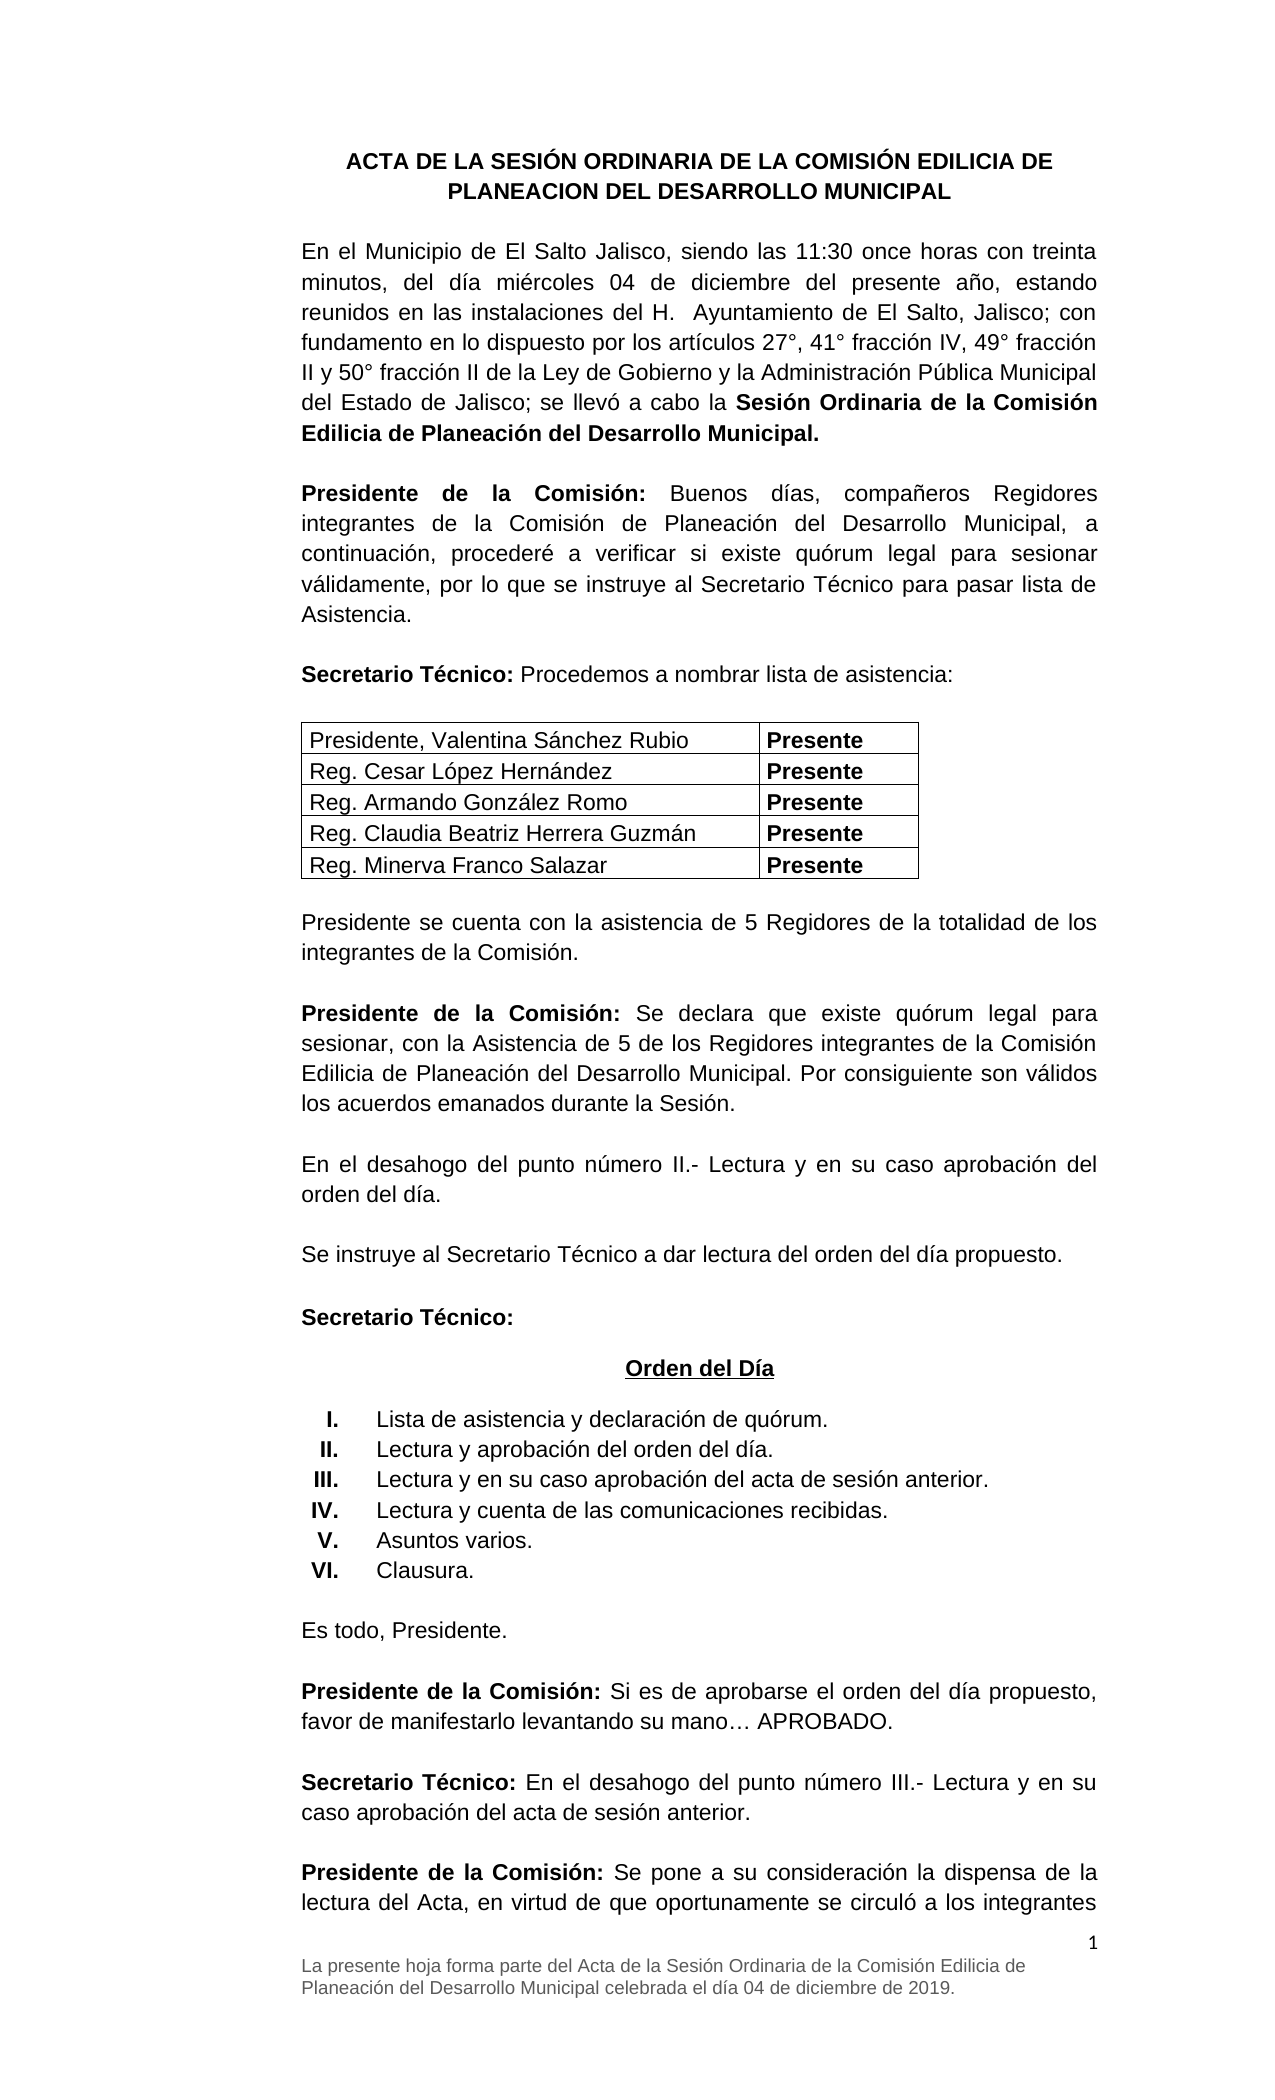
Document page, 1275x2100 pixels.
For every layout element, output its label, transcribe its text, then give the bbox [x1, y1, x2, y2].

text ACTA DE LA SESIÓN ORDINARIA DE LA COMISIÓN EDILICIA DE PLANEACION DEL DESARROLLO MUNICIPAL [301, 148, 1098, 204]
list Asuntos varios. [339, 1527, 1098, 1553]
table_header Presidente, Valentina Sánchez Rubio [302, 723, 759, 753]
list Lista de asistencia y declaración de quórum. [339, 1406, 1098, 1432]
table_cell Reg. Armando González Romo [302, 785, 759, 815]
text Secretario Técnico: Procedemos a nombrar lista de asistencia: [301, 661, 1098, 688]
table_cell Reg. Claudia Beatriz Herrera Guzmán [302, 816, 759, 847]
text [301, 1859, 1098, 1916]
table_cell Presente [760, 816, 918, 847]
text En el Municipio de El Salto Jalisco, siendo las 11:30 once horas con treinta minutos, del día miércoles 04 de diciembre del presente año, estando reunidos en las instalaciones del H. Ayuntamiento de El Salto, Jalisco; con fundamento en lo dispuesto por los artículos 27°, 41° fracción IV, 49° fracción II y 50° fracción II de la Ley de Gobierno y la Administración Pública Municipal del Estado de Jalisco; se llevó a cabo la Sesión Ordinaria de la Comisión Edilicia de Planeación del Desarrollo Municipal. [301, 238, 1098, 446]
table_cell Presente [760, 848, 918, 878]
text Presidente de la Comisión: Si es de aprobarse el orden del día propuesto, favor de manifestarlo levantando su mano… APROBADO. [301, 1678, 1098, 1734]
table_header Presente [760, 723, 918, 753]
list Clausura. [339, 1557, 1098, 1583]
table_cell Reg. Cesar López Hernández [302, 754, 759, 784]
text Es todo, Presidente. [301, 1617, 1098, 1644]
text Secretario Técnico: [301, 1304, 1098, 1330]
list Lectura y cuenta de las comunicaciones recibidas. [339, 1497, 1098, 1523]
text Presidente de la Comisión: Buenos días, compañeros Regidores integrantes de la Comisión de Planeación del Desarrollo Municipal, a continuación, procederé a verificar si existe quórum legal para sesionar válidamente, por lo que se instruye al Secretario Técnico para pasar lista de Asistencia. [301, 480, 1098, 627]
text Presidente se cuenta con la asistencia de 5 Regidores de la totalidad de los integrantes de la Comisión. [301, 909, 1098, 966]
table_cell Presente [760, 785, 918, 815]
text Secretario Técnico: En el desahogo del punto número III.- Lectura y en su caso aprobación del acta de sesión anterior. [301, 1768, 1098, 1825]
text En el desahogo del punto número II.- Lectura y en su caso aprobación del orden del día. [301, 1151, 1098, 1207]
table_cell Reg. Minerva Franco Salazar [302, 848, 759, 878]
text Orden del Día [301, 1355, 1098, 1381]
text Presidente de la Comisión: Se declara que existe quórum legal para sesionar, con la Asistencia de 5 de los Regidores integrantes de la Comisión Edilicia de Planeación del Desarrollo Municipal. Por consiguiente son válidos los acuerdos emanados durante la Sesión. [301, 1000, 1098, 1117]
table_cell Presente [760, 754, 918, 784]
list Lectura y aprobación del orden del día. [339, 1436, 1098, 1462]
list Lectura y en su caso aprobación del acta de sesión anterior. [339, 1466, 1098, 1493]
text Se instruye al Secretario Técnico a dar lectura del orden del día propuesto. [301, 1241, 1098, 1268]
